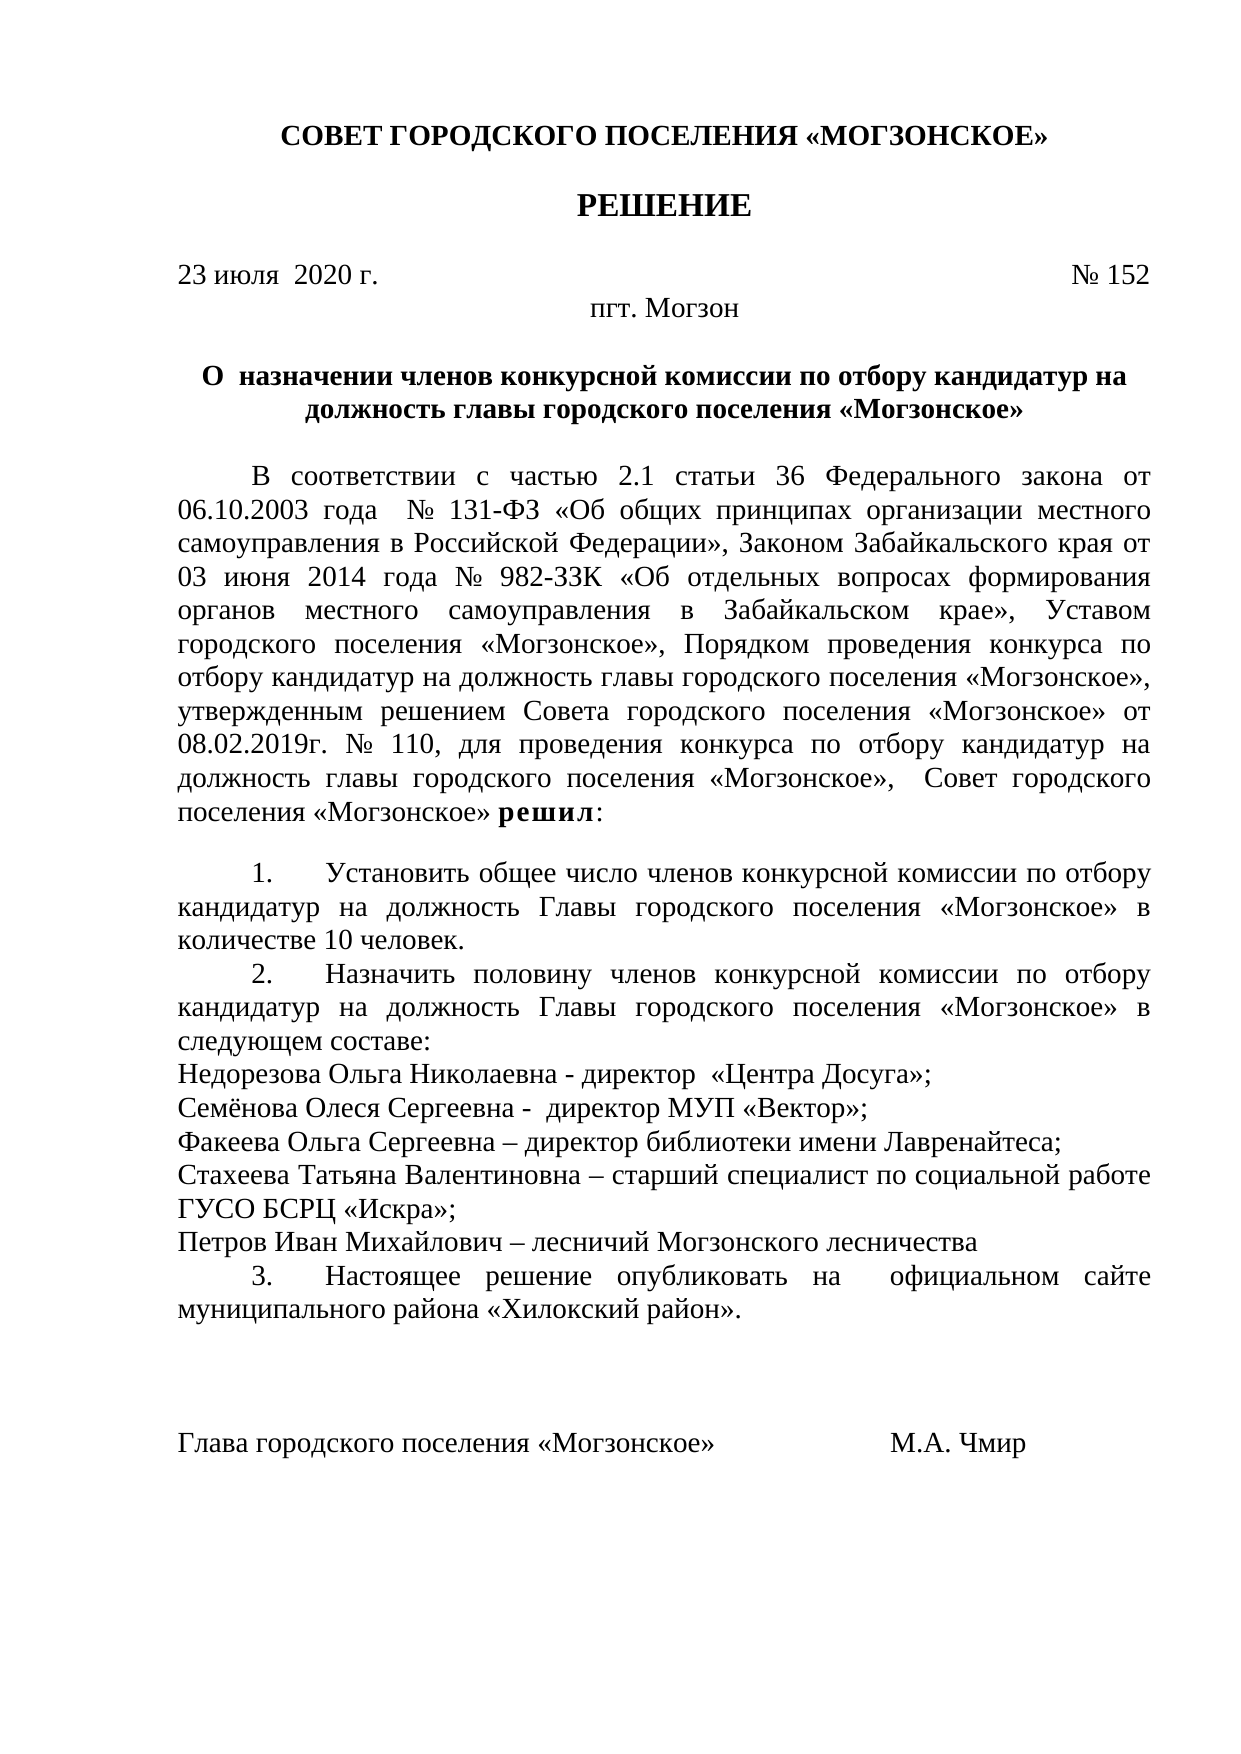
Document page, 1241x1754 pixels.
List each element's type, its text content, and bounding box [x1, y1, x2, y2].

text РЕШЕНИЕ [177, 185, 1152, 223]
list Назначить половину членов конкурсной комиссии по отбору кандидатур на должность Главы городского поселения «Могзонское» в следующем составе: [177, 956, 1152, 1057]
text В соответствии с частью 2.1 статьи 36 Федерального закона от 06.10.2003 года № 131-ФЗ «Об общих принципах организации местного самоуправления в Российской Федерации», Законом Забайкальского края от 03 июня 2014 года № 982-ЗЗК «Об отдельных вопросах формирования органов местного самоуправления в Забайкальском крае», Уставом городского поселения «Могзонское», Порядком проведения конкурса по отбору кандидатур на должность главы городского поселения «Могзонское», утвержденным решением Совета городского поселения «Могзонское» от 08.02.2019г. № 110, для проведения конкурса по отбору кандидатур на должность главы городского поселения «Могзонское», Совет городского поселения «Могзонское» решил: [177, 458, 1152, 827]
text Глава городского поселения «Могзонское» М.А. Чмир [177, 1426, 1152, 1459]
list Факеева Ольга Сергеевна – директор библиотеки имени Лавренайтеса; [177, 1124, 1152, 1157]
list Установить общее число членов конкурсной комиссии по отбору кандидатур на должность Главы городского поселения «Могзонское» в количестве 10 человек. [177, 855, 1152, 956]
list Стахеева Татьяна Валентиновна – старший специалист по социальной работе ГУСО БСРЦ «Искра»; [177, 1157, 1152, 1224]
list Недорезова Ольга Николаевна - директор «Центра Досуга»; [177, 1057, 1152, 1090]
text О назначении членов конкурсной комиссии по отбору кандидатур на должность главы городского поселения «Могзонское» [177, 358, 1152, 425]
text СОВЕТ ГОРОДСКОГО ПОСЕЛЕНИЯ «МОГЗОНСКОЕ» [177, 118, 1152, 152]
list Семёнова Олеся Сергеевна - директор МУП «Вектор»; [177, 1090, 1152, 1124]
text 23 июля 2020 г. № 152 [177, 257, 1152, 291]
list Настоящее решение опубликовать на официальном сайте муниципального района «Хилокский район». [177, 1258, 1152, 1325]
text пгт. Могзон [177, 291, 1152, 324]
list Петров Иван Михайлович – лесничий Могзонского лесничества [177, 1224, 1152, 1258]
